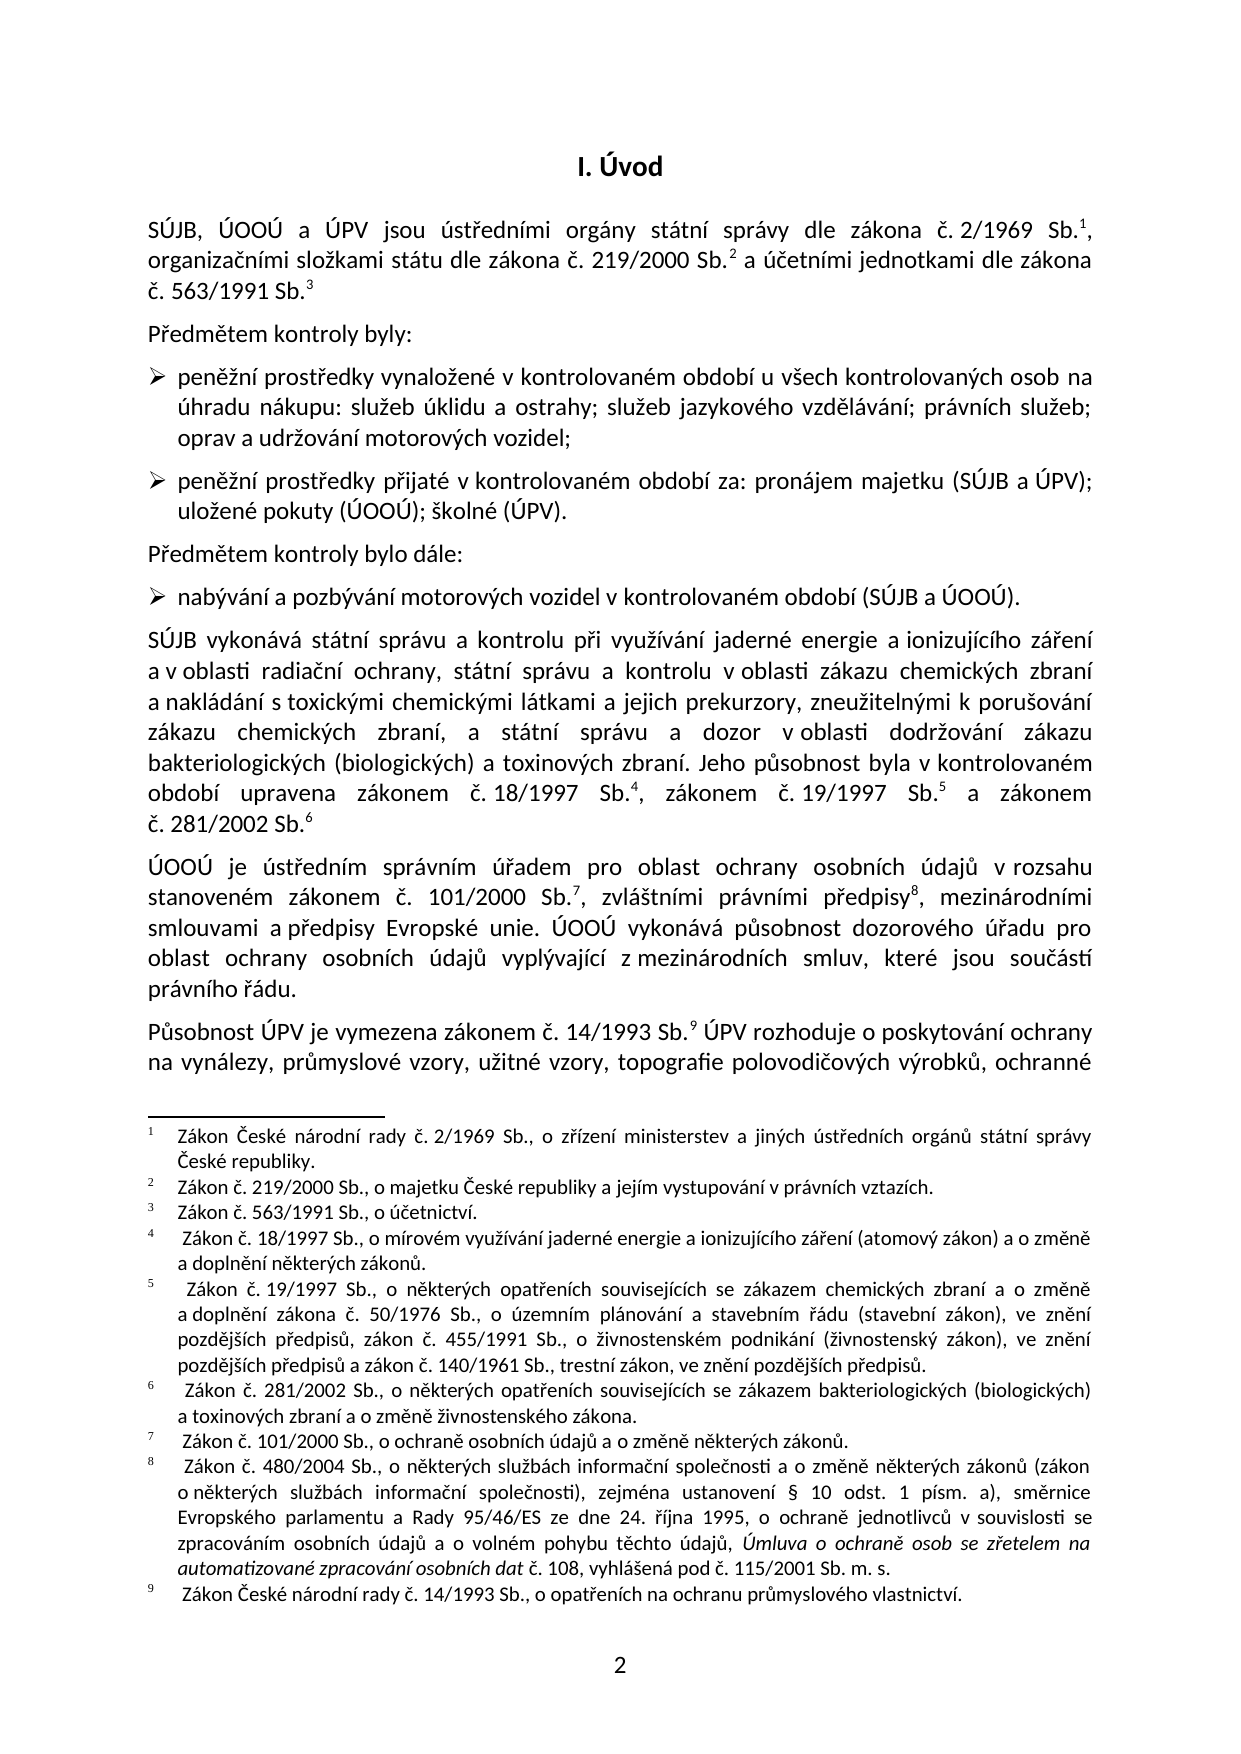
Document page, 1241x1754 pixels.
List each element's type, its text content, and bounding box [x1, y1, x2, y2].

text SÚJB, ÚOOÚ a ÚPV jsou ústředními orgány státní správy dle zákona č. 2/1969 Sb., organizačními složkami státu dle zákona č. 219/2000 Sb. a účetními jednotkami dle zákona č. 563/1991 Sb. [148, 214, 1092, 305]
text ÚOOÚ je ústředním správním úřadem pro oblast ochrany osobních údajů v rozsahu stanoveném zákonem č. 101/2000 Sb., zvláštními právními předpisy, mezinárodními smlouvami a předpisy Evropské unie. ÚOOÚ vykonává působnost dozorového úřadu pro oblast ochrany osobních údajů vyplývající z mezinárodních smluv, které jsou součástí právního řádu. [148, 851, 1092, 1003]
text Předmětem kontroly bylo dále: [148, 538, 1092, 569]
text Předmětem kontroly byly: [148, 318, 1092, 348]
list peněžní prostředky vynaložené v kontrolovaném období u všech kontrolovaných osob na úhradu nákupu: služeb úklidu a ostrahy; služeb jazykového vzdělávání; právních služeb; oprav a udržování motorových vozidel; [148, 361, 1092, 452]
subtitle I. Úvod [148, 148, 1092, 183]
text SÚJB vykonává státní správu a kontrolu při využívání jaderné energie a ionizujícího záření a v oblasti radiační ochrany, státní správu a kontrolu v oblasti zákazu chemických zbraní a nakládání s toxickými chemickými látkami a jejich prekurzory, zneužitelnými k porušování zákazu chemických zbraní, a státní správu a dozor v oblasti dodržování zákazu bakteriologických (biologických) a toxinových zbraní. Jeho působnost byla v kontrolovaném období upravena zákonem č. 18/1997 Sb., zákonem č. 19/1997 Sb. a zákonem č. 281/2002 Sb. [148, 624, 1092, 838]
list nabývání a pozbývání motorových vozidel v kontrolovaném období (SÚJB a ÚOOÚ). [148, 582, 1092, 612]
text Působnost ÚPV je vymezena zákonem č. 14/1993 Sb. ÚPV rozhoduje o poskytování ochrany na vynálezy, průmyslové vzory, užitné vzory, topografie polovodičových výrobků, ochranné známky a označení původu výrobků, vykonává činnost podle předpisů o patentových zástupcích a vede ústřední fond světové patentové literatury. [148, 1016, 1092, 1077]
list peněžní prostředky přijaté v kontrolovaném období za: pronájem majetku (SÚJB a ÚPV); uložené pokuty (ÚOOÚ); školné (ÚPV). [148, 465, 1092, 526]
